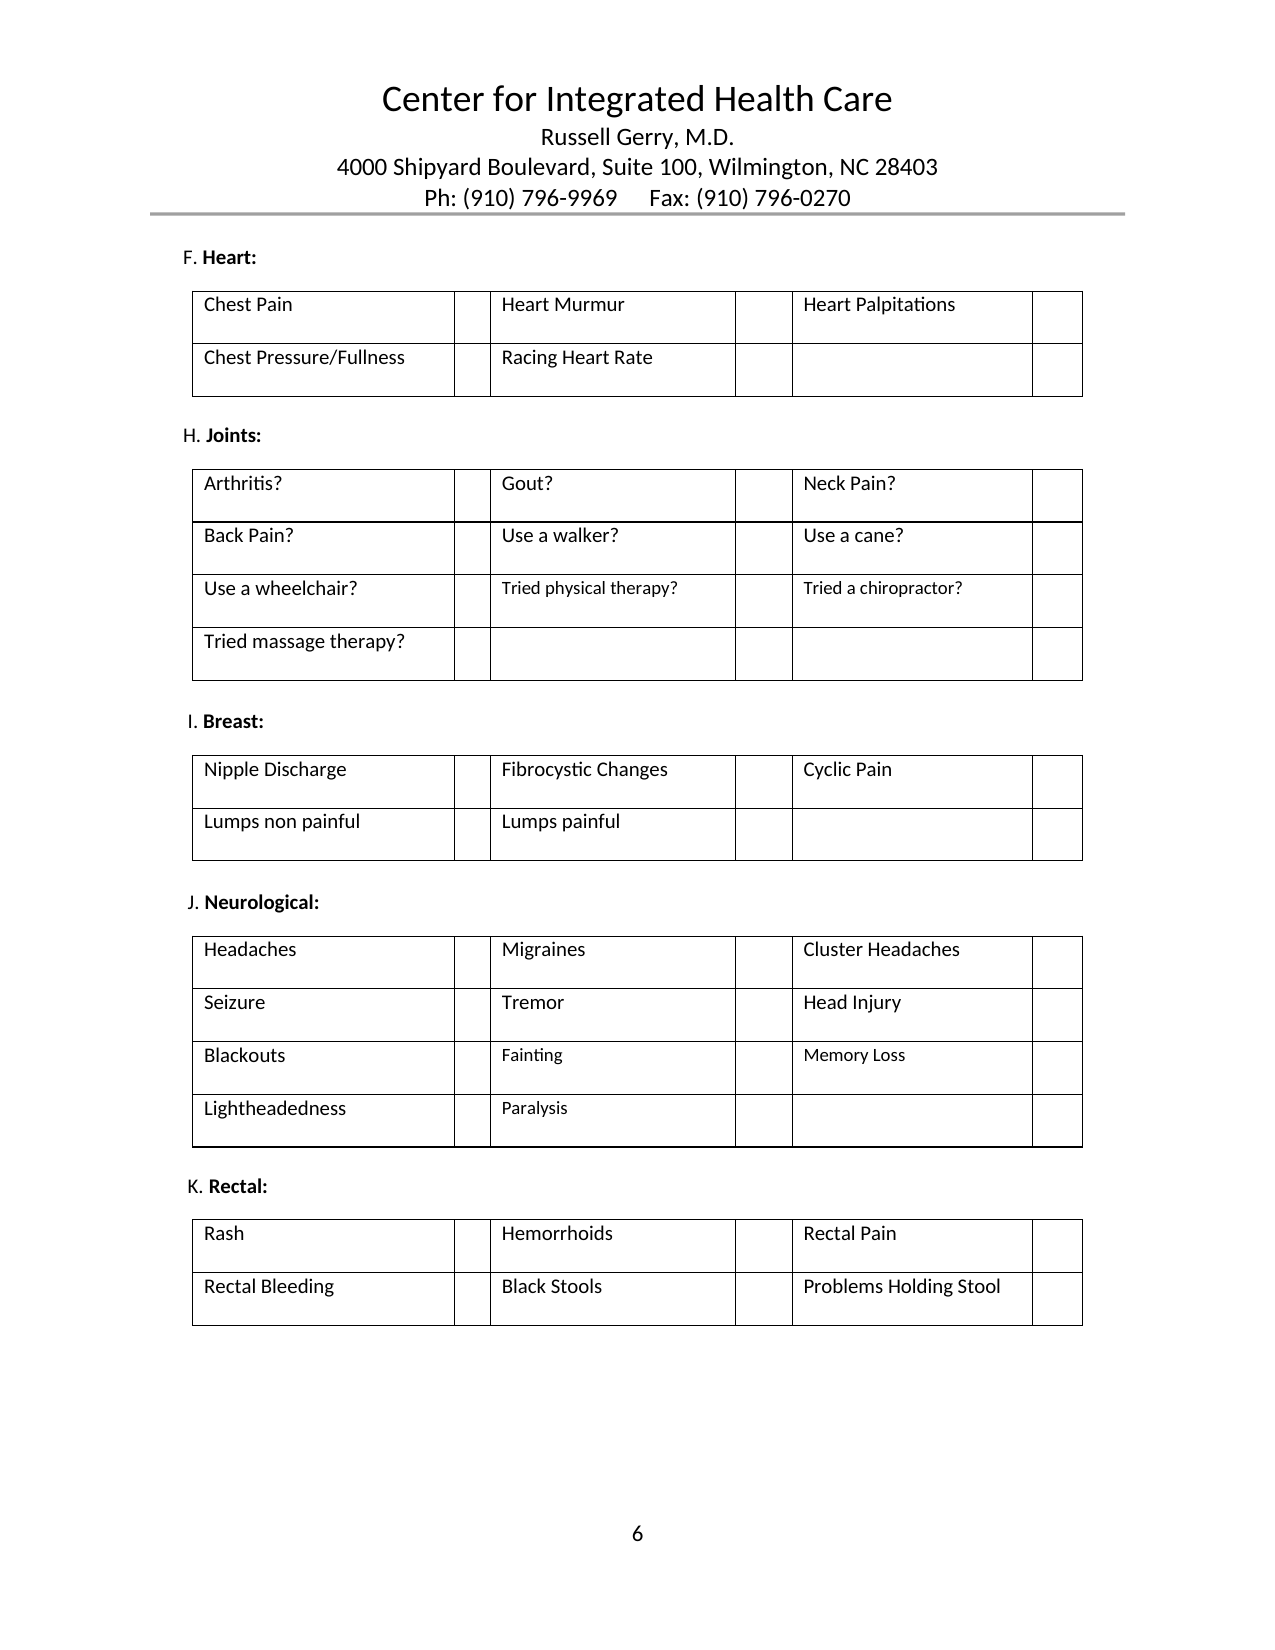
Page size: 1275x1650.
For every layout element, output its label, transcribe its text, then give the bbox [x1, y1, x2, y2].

table_cell [1033, 523, 1082, 574]
table_header Migraines [491, 937, 735, 988]
table_header [736, 470, 792, 521]
table_cell Use a wheelchair? [193, 575, 454, 627]
table_cell Black Stools [491, 1273, 735, 1324]
table_cell Rectal Bleeding [193, 1273, 454, 1324]
table_header [736, 756, 792, 807]
table_header [736, 292, 792, 343]
text K. Rectal: [150, 1173, 1125, 1198]
table_cell [1033, 344, 1082, 396]
table_cell [491, 628, 735, 679]
table_cell [455, 1042, 490, 1094]
table_cell [736, 523, 792, 574]
table_cell [736, 809, 792, 860]
table_header Cluster Headaches [793, 937, 1032, 988]
table_cell Blackouts [193, 1042, 454, 1094]
table_header [455, 292, 490, 343]
text J. Neurological: [150, 889, 1125, 915]
table_cell [736, 344, 792, 396]
table_cell [455, 809, 490, 860]
table_cell [1033, 989, 1082, 1041]
table_header Heart Palpitations [793, 292, 1032, 343]
table_cell Paralysis [491, 1095, 735, 1146]
table_cell Tremor [491, 989, 735, 1041]
table_header [455, 937, 490, 988]
text H. Joints: [150, 397, 1125, 448]
table_cell [736, 628, 792, 679]
table_cell Tried a chiropractor? [793, 575, 1032, 627]
table_header [1033, 292, 1082, 343]
table_header Fibrocystic Changes [491, 756, 735, 807]
table_cell Seizure [193, 989, 454, 1041]
table_cell Chest Pressure/Fullness [193, 344, 454, 396]
table_cell Lightheadedness [193, 1095, 454, 1146]
table_cell [1033, 628, 1082, 679]
table_header Arthritis? [193, 470, 454, 521]
table_cell [736, 575, 792, 627]
table_cell Memory Loss [793, 1042, 1032, 1094]
table_cell [793, 628, 1032, 679]
table_header [455, 1220, 490, 1272]
table_header [1033, 470, 1082, 521]
text F. Heart: [150, 244, 1125, 270]
table_header Hemorrhoids [491, 1220, 735, 1272]
table_cell Problems Holding Stool [793, 1273, 1032, 1324]
table_cell [455, 628, 490, 679]
table_cell [455, 989, 490, 1041]
table_header [455, 756, 490, 807]
table_header [1033, 937, 1082, 988]
table_cell Head Injury [793, 989, 1032, 1041]
table_cell [455, 344, 490, 396]
table_header Cyclic Pain [793, 756, 1032, 807]
table_header Rectal Pain [793, 1220, 1032, 1272]
table_header [736, 937, 792, 988]
table_header Gout? [491, 470, 735, 521]
table_cell [455, 575, 490, 627]
table_header [736, 1220, 792, 1272]
table_cell [1033, 1042, 1082, 1094]
table_header [1033, 756, 1082, 807]
table_cell [736, 989, 792, 1041]
table_cell [793, 1095, 1032, 1146]
table_cell [736, 1273, 792, 1324]
table_cell [455, 1273, 490, 1324]
table_cell Back Pain? [193, 523, 454, 574]
table_cell Use a walker? [491, 523, 735, 574]
table_header Nipple Discharge [193, 756, 454, 807]
table_cell [1033, 809, 1082, 860]
table_cell [736, 1095, 792, 1146]
table_header [455, 470, 490, 521]
table_cell Use a cane? [793, 523, 1032, 574]
table_cell Lumps painful [491, 809, 735, 860]
text I. Breast: [150, 708, 1125, 734]
table_cell [736, 1042, 792, 1094]
table_header [1033, 1220, 1082, 1272]
table_header Neck Pain? [793, 470, 1032, 521]
table_cell [455, 1095, 490, 1146]
table_cell [793, 809, 1032, 860]
table_cell Lumps non painful [193, 809, 454, 860]
table_header Chest Pain [193, 292, 454, 343]
table_cell [1033, 1095, 1082, 1146]
table_cell [793, 344, 1032, 396]
table_cell Tried physical therapy? [491, 575, 735, 627]
table_cell [1033, 575, 1082, 627]
table_cell [455, 523, 490, 574]
table_cell [1033, 1273, 1082, 1324]
table_header Rash [193, 1220, 454, 1272]
table_cell Racing Heart Rate [491, 344, 735, 396]
table_header Headaches [193, 937, 454, 988]
table_header Heart Murmur [491, 292, 735, 343]
table_cell Tried massage therapy? [193, 628, 454, 679]
table_cell Fainting [491, 1042, 735, 1094]
